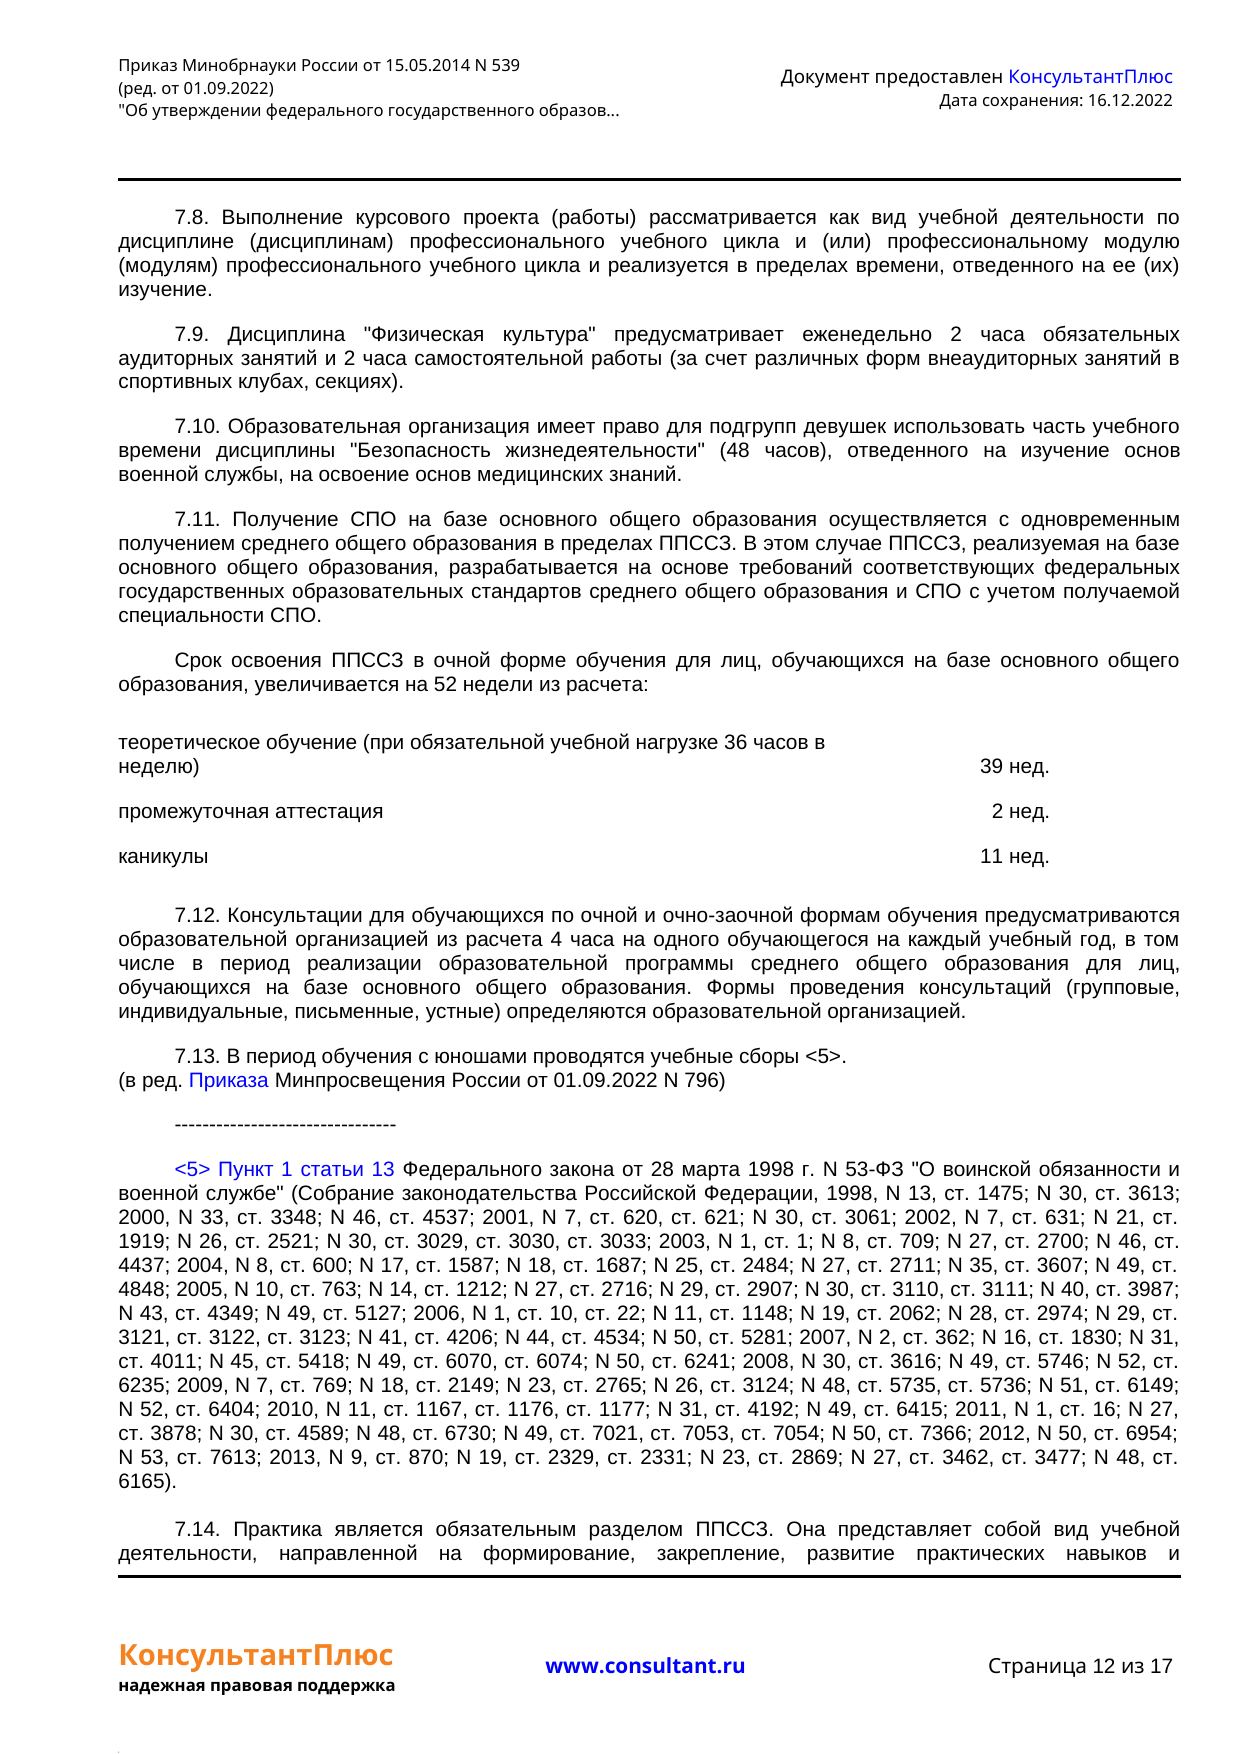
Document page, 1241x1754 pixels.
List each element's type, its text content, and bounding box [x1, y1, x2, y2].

table_cell промежуточная аттестация [112, 789, 861, 834]
table_cell 11 нед. [861, 834, 1056, 879]
text 7.12. Консультации для обучающихся по очной и очно-заочной формам обучения предусматриваются образовательной организацией из расчета 4 часа на одного обучающегося на каждый учебный год, в том числе в период реализации образовательной программы среднего общего образования для лиц, обучающихся на базе основного общего образования. Формы проведения консультаций (групповые, индивидуальные, письменные, устные) определяются образовательной организацией. [118, 903, 1181, 1023]
text 7.13. В период обучения с юношами проводятся учебные сборы <5>. [118, 1043, 1181, 1067]
text 7.8. Выполнение курсового проекта (работы) рассматривается как вид учебной деятельности по дисциплине (дисциплинам) профессионального учебного цикла и (или) профессиональному модулю (модулям) профессионального учебного цикла и реализуется в пределах времени, отведенного на ее (их) изучение. [118, 205, 1181, 301]
text (в ред. Приказа Минпросвещения России от 01.09.2022 N 796) [118, 1067, 1181, 1091]
text 7.9. Дисциплина "Физическая культура" предусматривает еженедельно 2 часа обязательных аудиторных занятий и 2 часа самостоятельной работы (за счет различных форм внеаудиторных занятий в спортивных клубах, секциях). [118, 321, 1181, 393]
table_cell каникулы [112, 834, 861, 879]
text 7.11. Получение СПО на базе основного общего образования осуществляется с одновременным получением среднего общего образования в пределах ППССЗ. В этом случае ППССЗ, реализуемая на базе основного общего образования, разрабатывается на основе требований соответствующих федеральных государственных образовательных стандартов среднего общего образования и СПО с учетом получаемой специальности СПО. [118, 507, 1181, 627]
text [118, 1516, 1181, 1564]
text <5> Пункт 1 статьи 13 Федерального закона от 28 марта 1998 г. N 53-ФЗ "О воинской обязанности и военной службе" (Собрание законодательства Российской Федерации, 1998, N 13, ст. 1475; N 30, ст. 3613; 2000, N 33, ст. 3348; N 46, ст. 4537; 2001, N 7, ст. 620, ст. 621; N 30, ст. 3061; 2002, N 7, ст. 631; N 21, ст. 1919; N 26, ст. 2521; N 30, ст. 3029, ст. 3030, ст. 3033; 2003, N 1, ст. 1; N 8, ст. 709; N 27, ст. 2700; N 46, ст. 4437; 2004, N 8, ст. 600; N 17, ст. 1587; N 18, ст. 1687; N 25, ст. 2484; N 27, ст. 2711; N 35, ст. 3607; N 49, ст. 4848; 2005, N 10, ст. 763; N 14, ст. 1212; N 27, ст. 2716; N 29, ст. 2907; N 30, ст. 3110, ст. 3111; N 40, ст. 3987; N 43, ст. 4349; N 49, ст. 5127; 2006, N 1, ст. 10, ст. 22; N 11, ст. 1148; N 19, ст. 2062; N 28, ст. 2974; N 29, ст. 3121, ст. 3122, ст. 3123; N 41, ст. 4206; N 44, ст. 4534; N 50, ст. 5281; 2007, N 2, ст. 362; N 16, ст. 1830; N 31, ст. 4011; N 45, ст. 5418; N 49, ст. 6070, ст. 6074; N 50, ст. 6241; 2008, N 30, ст. 3616; N 49, ст. 5746; N 52, ст. 6235; 2009, N 7, ст. 769; N 18, ст. 2149; N 23, ст. 2765; N 26, ст. 3124; N 48, ст. 5735, ст. 5736; N 51, ст. 6149; N 52, ст. 6404; 2010, N 11, ст. 1167, ст. 1176, ст. 1177; N 31, ст. 4192; N 49, ст. 6415; 2011, N 1, ст. 16; N 27, ст. 3878; N 30, ст. 4589; N 48, ст. 6730; N 49, ст. 7021, ст. 7053, ст. 7054; N 50, ст. 7366; 2012, N 50, ст. 6954; N 53, ст. 7613; 2013, N 9, ст. 870; N 19, ст. 2329, ст. 2331; N 23, ст. 2869; N 27, ст. 3462, ст. 3477; N 48, ст. 6165). [118, 1157, 1181, 1492]
table_cell 2 нед. [861, 789, 1056, 834]
text -------------------------------- [118, 1112, 1181, 1136]
text 7.10. Образовательная организация имеет право для подгрупп девушек использовать часть учебного времени дисциплины "Безопасность жизнедеятельности" (48 часов), отведенного на изучение основ военной службы, на освоение основ медицинских знаний. [118, 414, 1181, 486]
table_header 39 нед. [861, 719, 1056, 788]
table_header теоретическое обучение (при обязательной учебной нагрузке 36 часов в неделю) [112, 719, 861, 788]
text Срок освоения ППССЗ в очной форме обучения для лиц, обучающихся на базе основного общего образования, увеличивается на 52 недели из расчета: [118, 647, 1181, 695]
